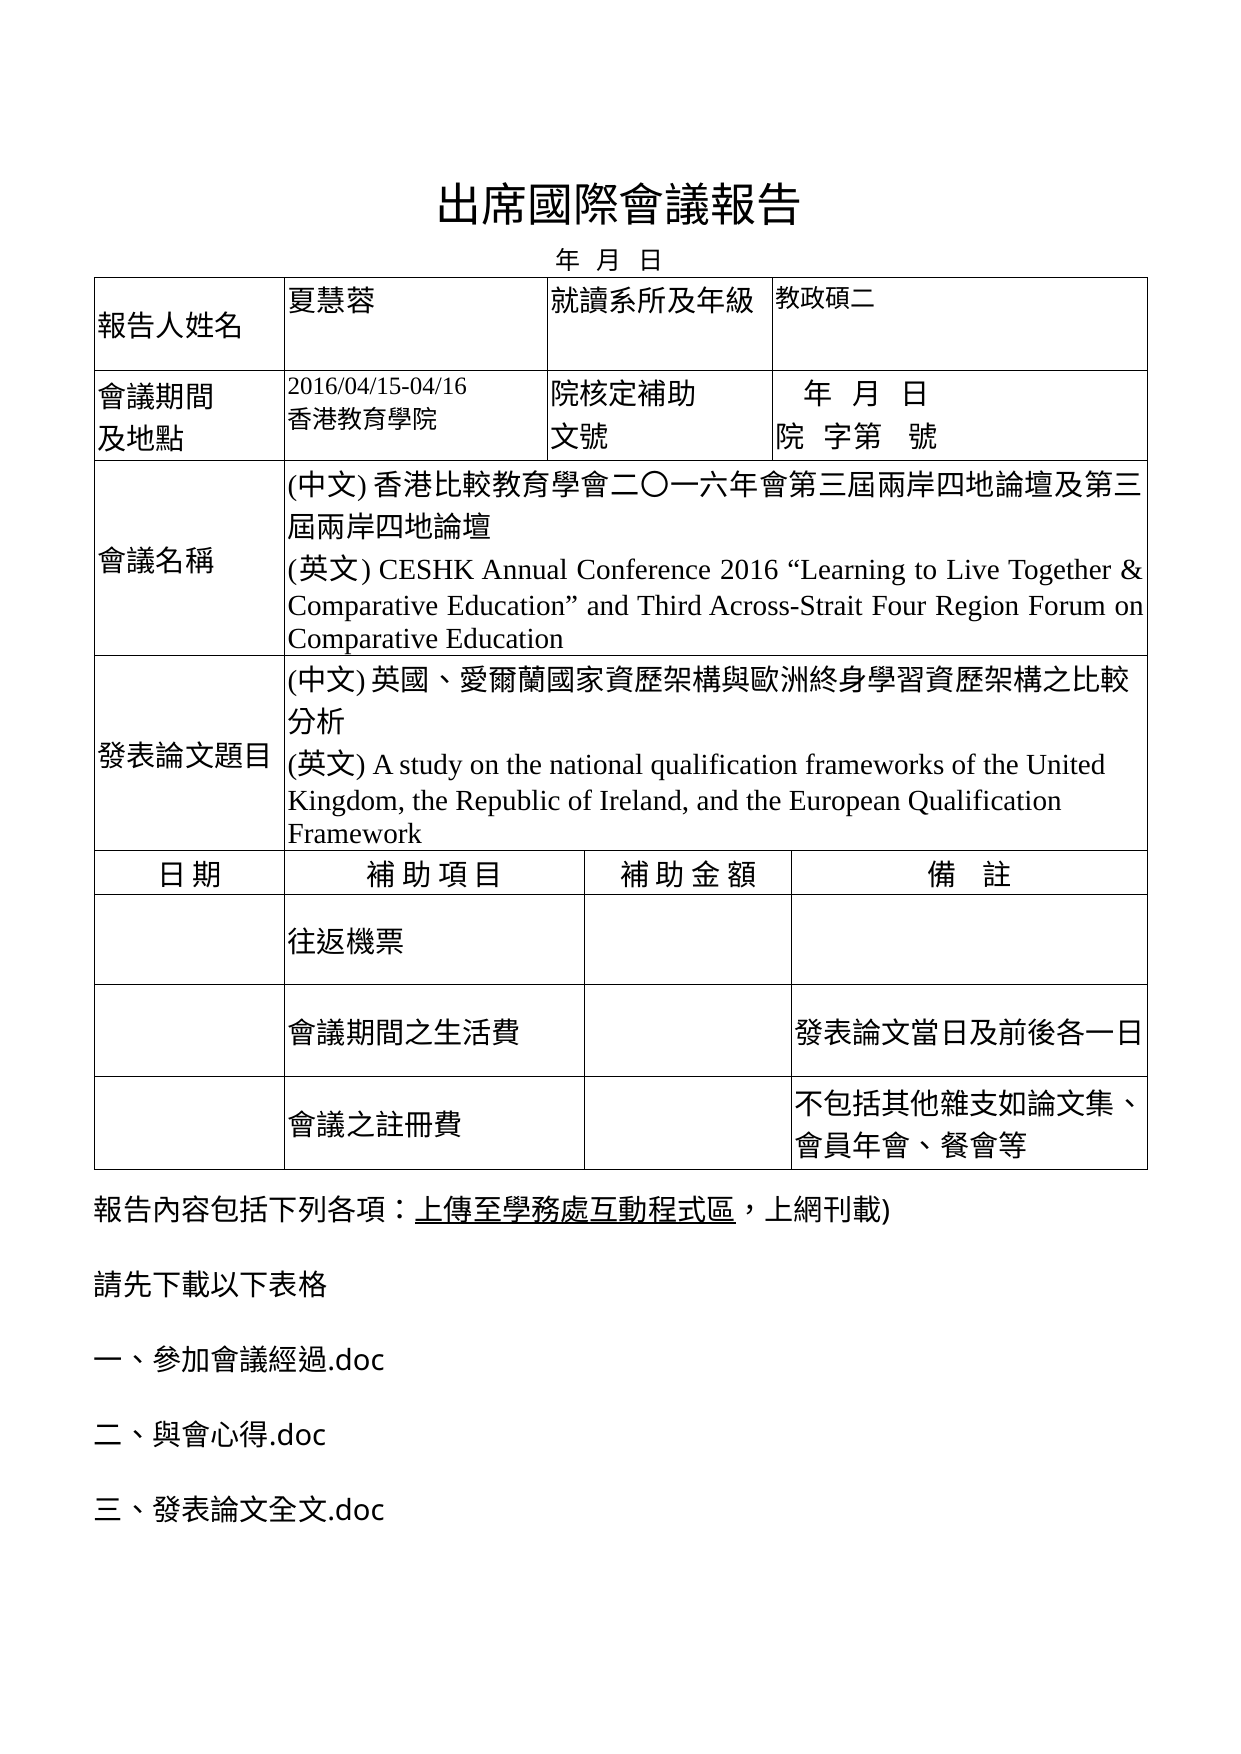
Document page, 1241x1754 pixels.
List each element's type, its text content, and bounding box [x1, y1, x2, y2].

table_cell 2016/04/15-04/16 香港教育學院 [285, 371, 547, 460]
table_cell [585, 1077, 791, 1169]
table_cell [95, 985, 284, 1076]
text 年 月 日 [94, 239, 1144, 277]
table_cell 備 註 [792, 851, 1147, 893]
table_cell 會議期間 及地點 [95, 371, 284, 460]
table_header 就讀系所及年級 [548, 278, 772, 370]
table_cell 會議之註冊費 [285, 1077, 584, 1169]
table_cell 日 期 [95, 851, 284, 893]
table_cell 發表論文題目 [95, 656, 284, 850]
table_cell 補 助 金 額 [585, 851, 791, 893]
table_cell [95, 895, 284, 984]
text 出席國際會議報告 [94, 164, 1144, 239]
table_cell [585, 985, 791, 1076]
table_header 夏慧蓉 [285, 278, 547, 370]
table_cell 院核定補助 文號 [548, 371, 772, 460]
table_cell [585, 895, 791, 984]
table_cell (中文) 香港比較教育學會二〇一六年會第三屆兩岸四地論壇及第三屆兩岸四地論壇 (英文) CESHK Annual Conference 2016 “Learning to Live Together & Comparative Education” and Third Across-Strait Four Region Forum on Comparative Education [285, 461, 1147, 655]
table_cell 往返機票 [285, 895, 584, 984]
text 請先下載以下表格 [94, 1245, 1144, 1320]
text 二、與會心得.doc [94, 1395, 1144, 1470]
table_cell [95, 1077, 284, 1169]
table_cell 發表論文當日及前後各一日 [792, 985, 1147, 1076]
table_cell [792, 895, 1147, 984]
text 三、發表論文全文.doc [94, 1470, 1144, 1545]
table_cell 補 助 項 目 [285, 851, 584, 893]
table_cell (中文) 英國、愛爾蘭國家資歷架構與歐洲終身學習資歷架構之比較分析 (英文) A study on the national qualification frameworks of the United Kingdom, the Republic of Ireland, and the European Qualification Framework [285, 656, 1147, 850]
table_cell 不包括其他雜支如論文集、 會員年會、餐會等 [792, 1077, 1147, 1169]
table_header 教政碩二 [773, 278, 1147, 370]
table_cell 會議期間之生活費 [285, 985, 584, 1076]
table_cell 年 月 日 院 字第 號 [773, 371, 1147, 460]
text 一、參加會議經過.doc [94, 1320, 1144, 1395]
text 報告內容包括下列各項：上傳至學務處互動程式區，上網刊載) [94, 1170, 1144, 1245]
table_cell 會議名稱 [95, 461, 284, 655]
table_header 報告人姓名 [95, 278, 284, 370]
